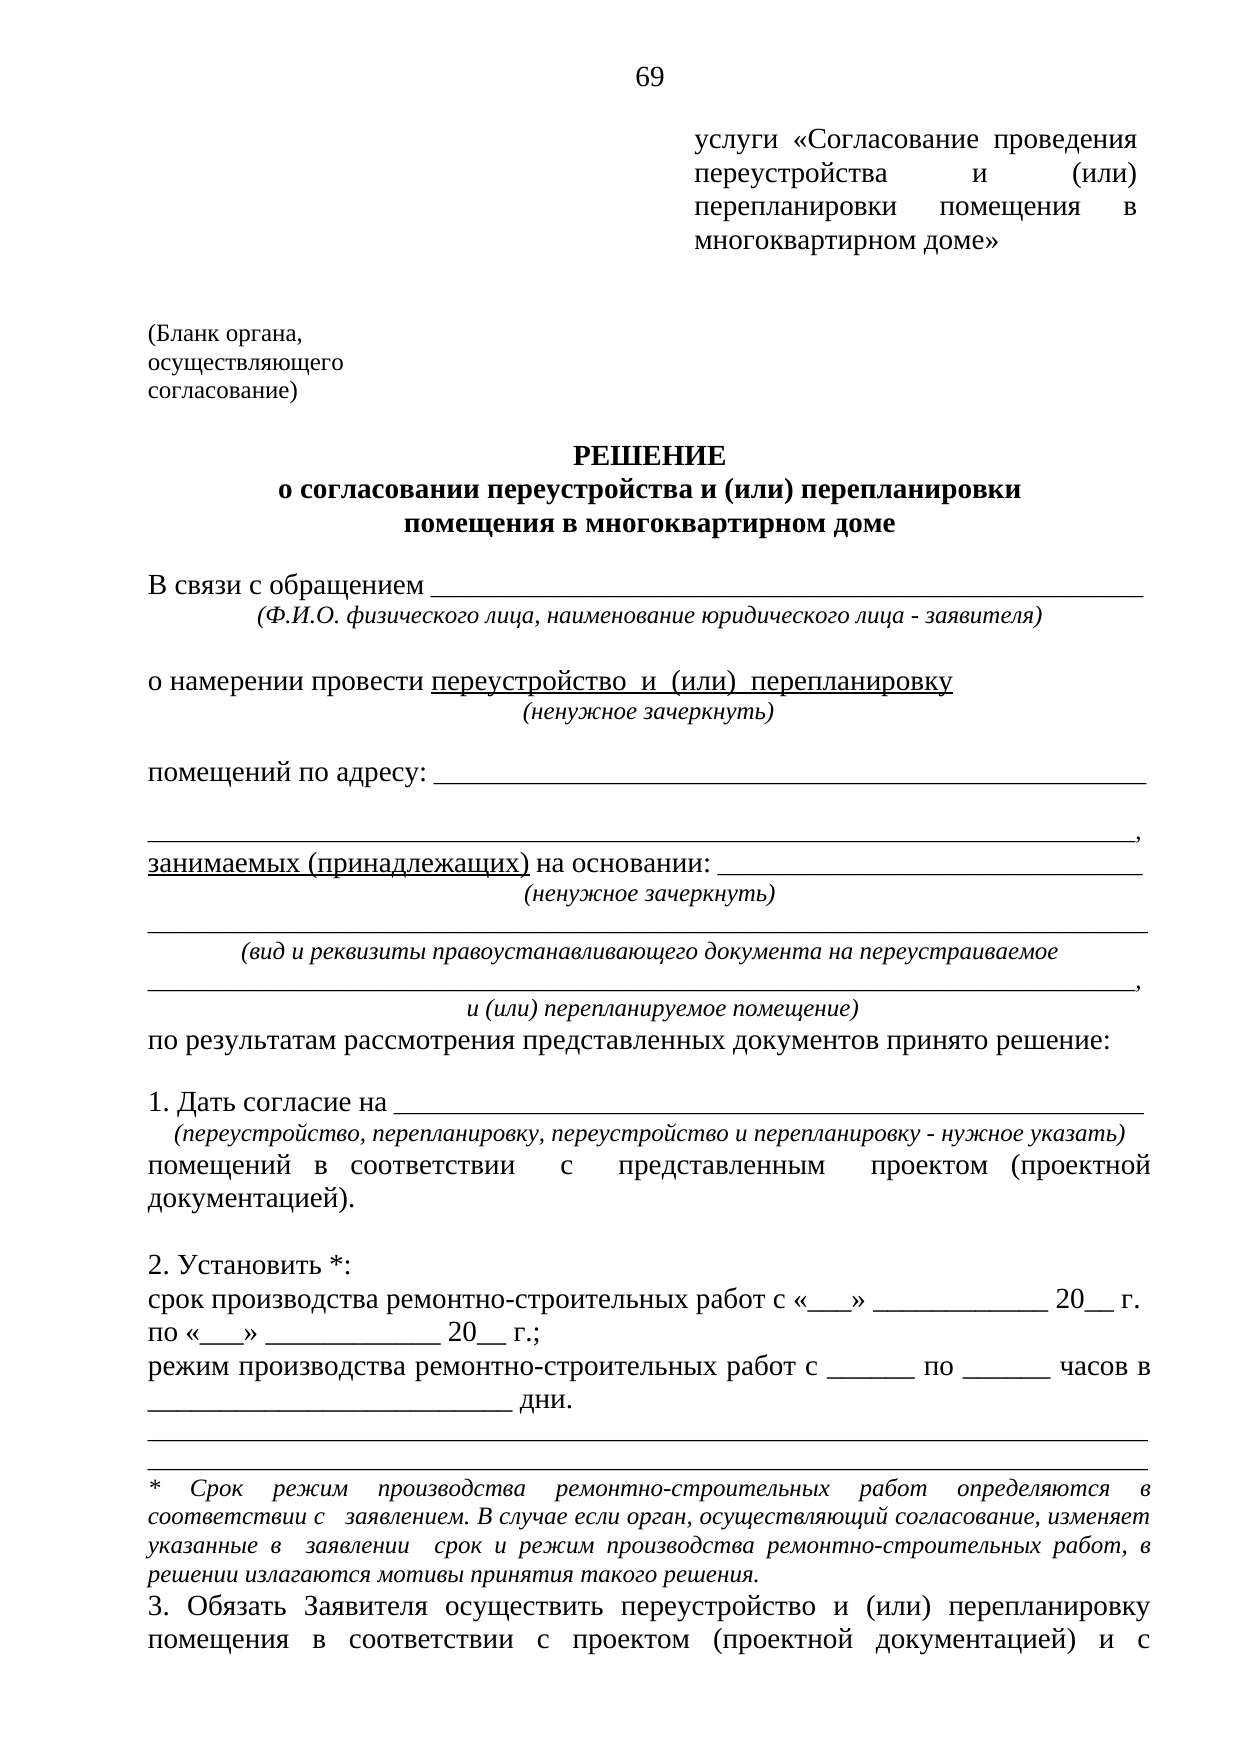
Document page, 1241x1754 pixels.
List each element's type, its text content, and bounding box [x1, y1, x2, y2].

text по «___» ____________ 20__ г.; [148, 1314, 1152, 1348]
text ________________________________________________________________________________ [148, 907, 1152, 936]
text _______________________________________________________________________________, [148, 965, 1152, 993]
text (вид и реквизиты правоустанавливающего документа на переустраиваемое [148, 936, 1152, 965]
text * Срок режим производства ремонтно-строительных работ определяются в соответствии с заявлением. В случае если орган, осуществляющий согласование, изменяет указанные в заявлении срок и режим производства ремонтно-строительных работ, в решении излагаются мотивы принятия такого решения. [148, 1473, 1152, 1588]
text согласование) [148, 375, 1152, 404]
text ________________________________________________________________________________ [148, 1444, 1152, 1473]
text помещений в соответствии с представленным проектом (проектной документацией). [148, 1147, 1152, 1214]
text (Бланк органа, [148, 318, 1152, 347]
text по результатам рассмотрения представленных документов принято решение: [148, 1022, 1152, 1056]
text РЕШЕНИЕ [148, 438, 1152, 471]
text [694, 121, 1137, 256]
text о намерении провести переустройство и (или) перепланировку [148, 663, 1152, 696]
text (ненужное зачеркнуть) [148, 696, 1152, 725]
text и (или) перепланируемое помещение) [148, 993, 1152, 1022]
text (Ф.И.О. физического лица, наименование юридического лица - заявителя) [148, 601, 1152, 629]
text (ненужное зачеркнуть) [148, 878, 1152, 907]
text помещений по адресу: _________________________________________________________ [148, 754, 1152, 787]
text В связи с обращением _________________________________________________________ [148, 567, 1152, 601]
text 1. Дать согласие на ____________________________________________________________ [148, 1084, 1152, 1118]
text _______________________________________________________________________________, [148, 816, 1152, 845]
text (переустройство, перепланировку, переустройство и перепланировку - нужное указать) [148, 1118, 1152, 1147]
text ________________________________________________________________________________ [148, 1415, 1152, 1444]
text занимаемых (принадлежащих) на основании: __________________________________ [148, 845, 1152, 878]
text 2. Установить *: [148, 1247, 1152, 1281]
text режим производства ремонтно-строительных работ с ______ по ______ часов в _________________________ дни. [148, 1348, 1152, 1415]
text осуществляющего [148, 347, 1152, 375]
text о согласовании переустройства и (или) перепланировки [148, 471, 1152, 505]
text помещения в многоквартирном доме [148, 505, 1152, 538]
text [148, 1588, 1152, 1655]
text срок производства ремонтно-строительных работ с «___» ____________ 20__ г. [148, 1281, 1152, 1314]
